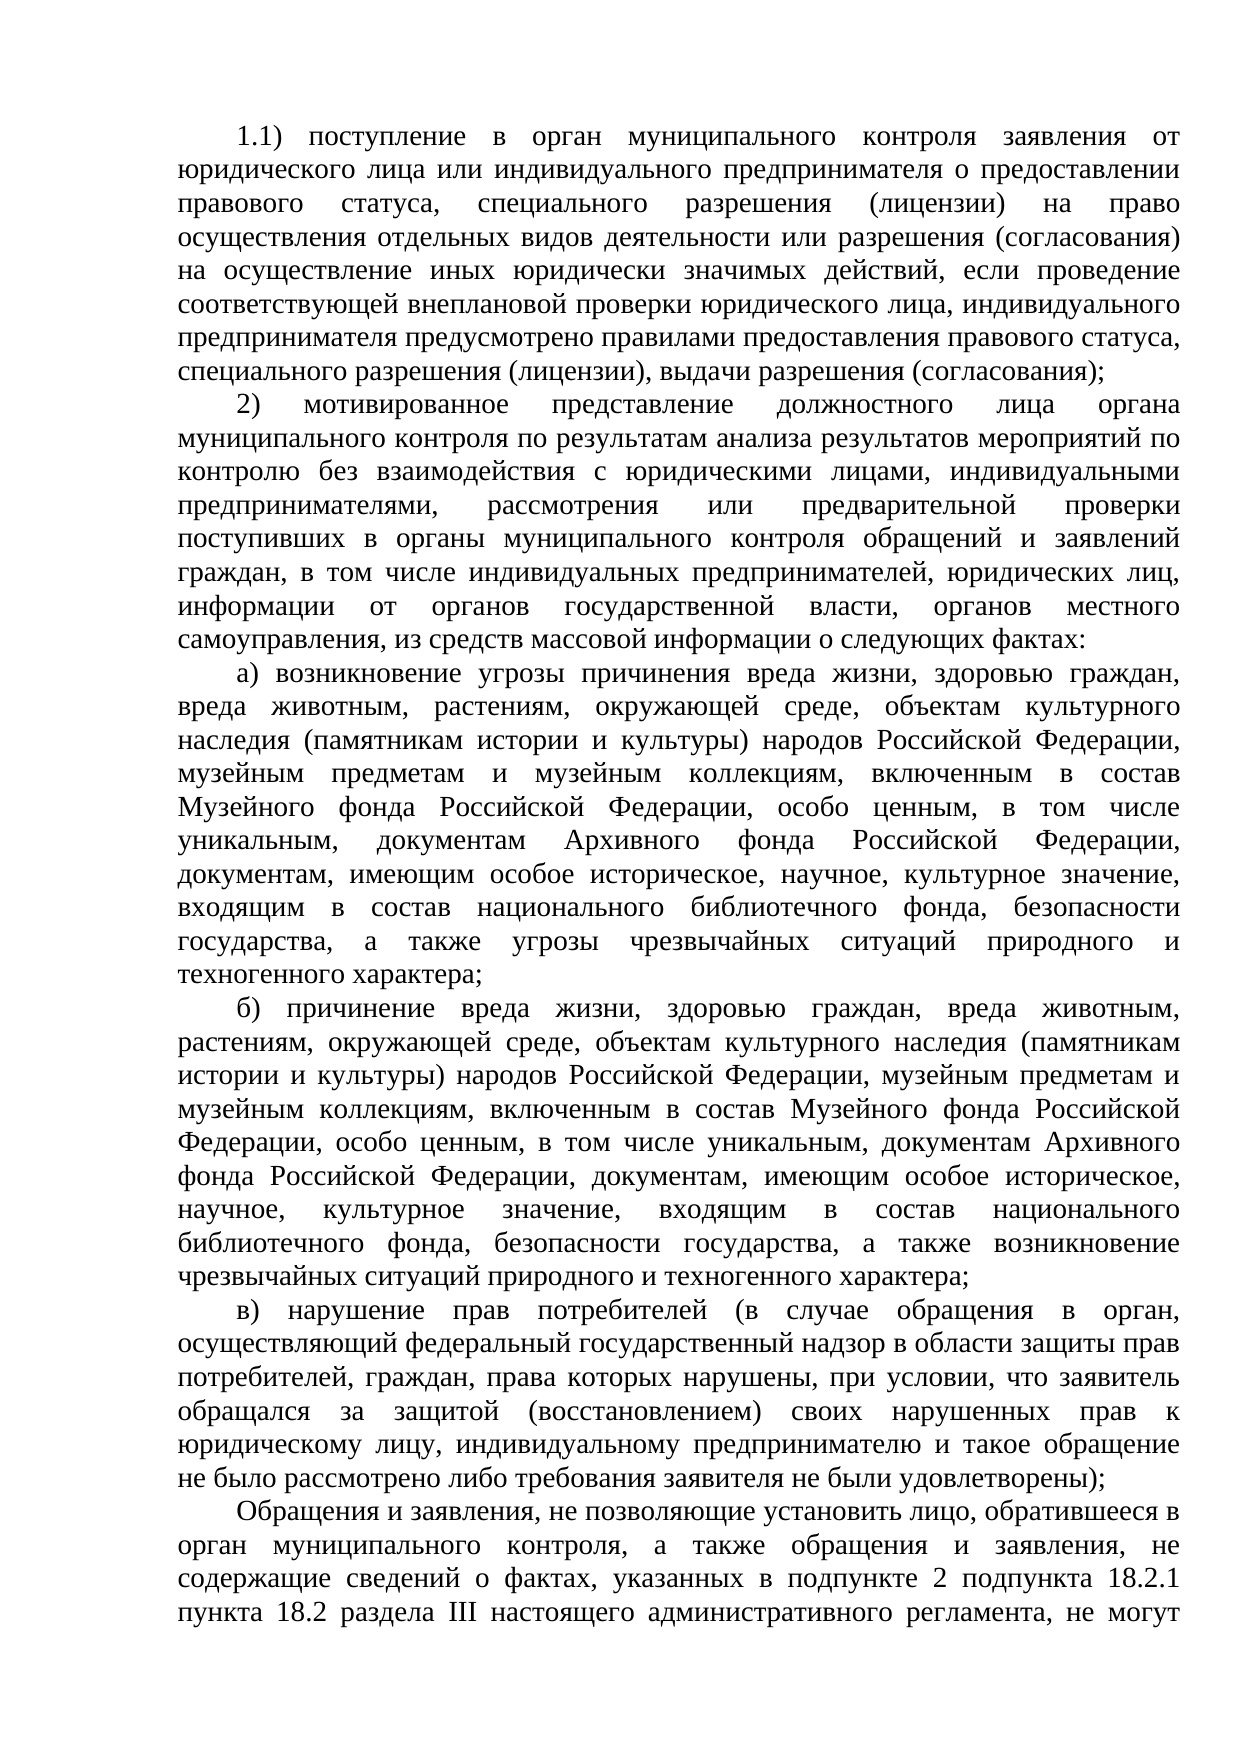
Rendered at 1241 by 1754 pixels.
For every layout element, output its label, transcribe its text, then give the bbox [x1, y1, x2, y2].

text б) причинение вреда жизни, здоровью граждан, вреда животным, растениям, окружающей среде, объектам культурного наследия (памятникам истории и культуры) народов Российской Федерации, музейным предметам и музейным коллекциям, включенным в состав Музейного фонда Российской Федерации, особо ценным, в том числе уникальным, документам Архивного фонда Российской Федерации, документам, имеющим особое историческое, научное, культурное значение, входящим в состав национального библиотечного фонда, безопасности государства, а также возникновение чрезвычайных ситуаций природного и техногенного характера; [177, 990, 1181, 1292]
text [177, 1493, 1181, 1627]
text 2) мотивированное представление должностного лица органа муниципального контроля по результатам анализа результатов мероприятий по контролю без взаимодействия с юридическими лицами, индивидуальными предпринимателями, рассмотрения или предварительной проверки поступивших в органы муниципального контроля обращений и заявлений граждан, в том числе индивидуальных предпринимателей, юридических лиц, информации от органов государственной власти, органов местного самоуправления, из средств массовой информации о следующих фактах: [177, 386, 1181, 655]
text в) нарушение прав потребителей (в случае обращения в орган, осуществляющий федеральный государственный надзор в области защиты прав потребителей, граждан, права которых нарушены, при условии, что заявитель обращался за защитой (восстановлением) своих нарушенных прав к юридическому лицу, индивидуальному предпринимателю и такое обращение не было рассмотрено либо требования заявителя не были удовлетворены); [177, 1292, 1181, 1493]
text 1.1) поступление в орган муниципального контроля заявления от юридического лица или индивидуального предпринимателя о предоставлении правового статуса, специального разрешения (лицензии) на право осуществления отдельных видов деятельности или разрешения (согласования) на осуществление иных юридически значимых действий, если проведение соответствующей внеплановой проверки юридического лица, индивидуального предпринимателя предусмотрено правилами предоставления правового статуса, специального разрешения (лицензии), выдачи разрешения (согласования); [177, 118, 1181, 386]
text а) возникновение угрозы причинения вреда жизни, здоровью граждан, вреда животным, растениям, окружающей среде, объектам культурного наследия (памятникам истории и культуры) народов Российской Федерации, музейным предметам и музейным коллекциям, включенным в состав Музейного фонда Российской Федерации, особо ценным, в том числе уникальным, документам Архивного фонда Российской Федерации, документам, имеющим особое историческое, научное, культурное значение, входящим в состав национального библиотечного фонда, безопасности государства, а также угрозы чрезвычайных ситуаций природного и техногенного характера; [177, 655, 1181, 990]
